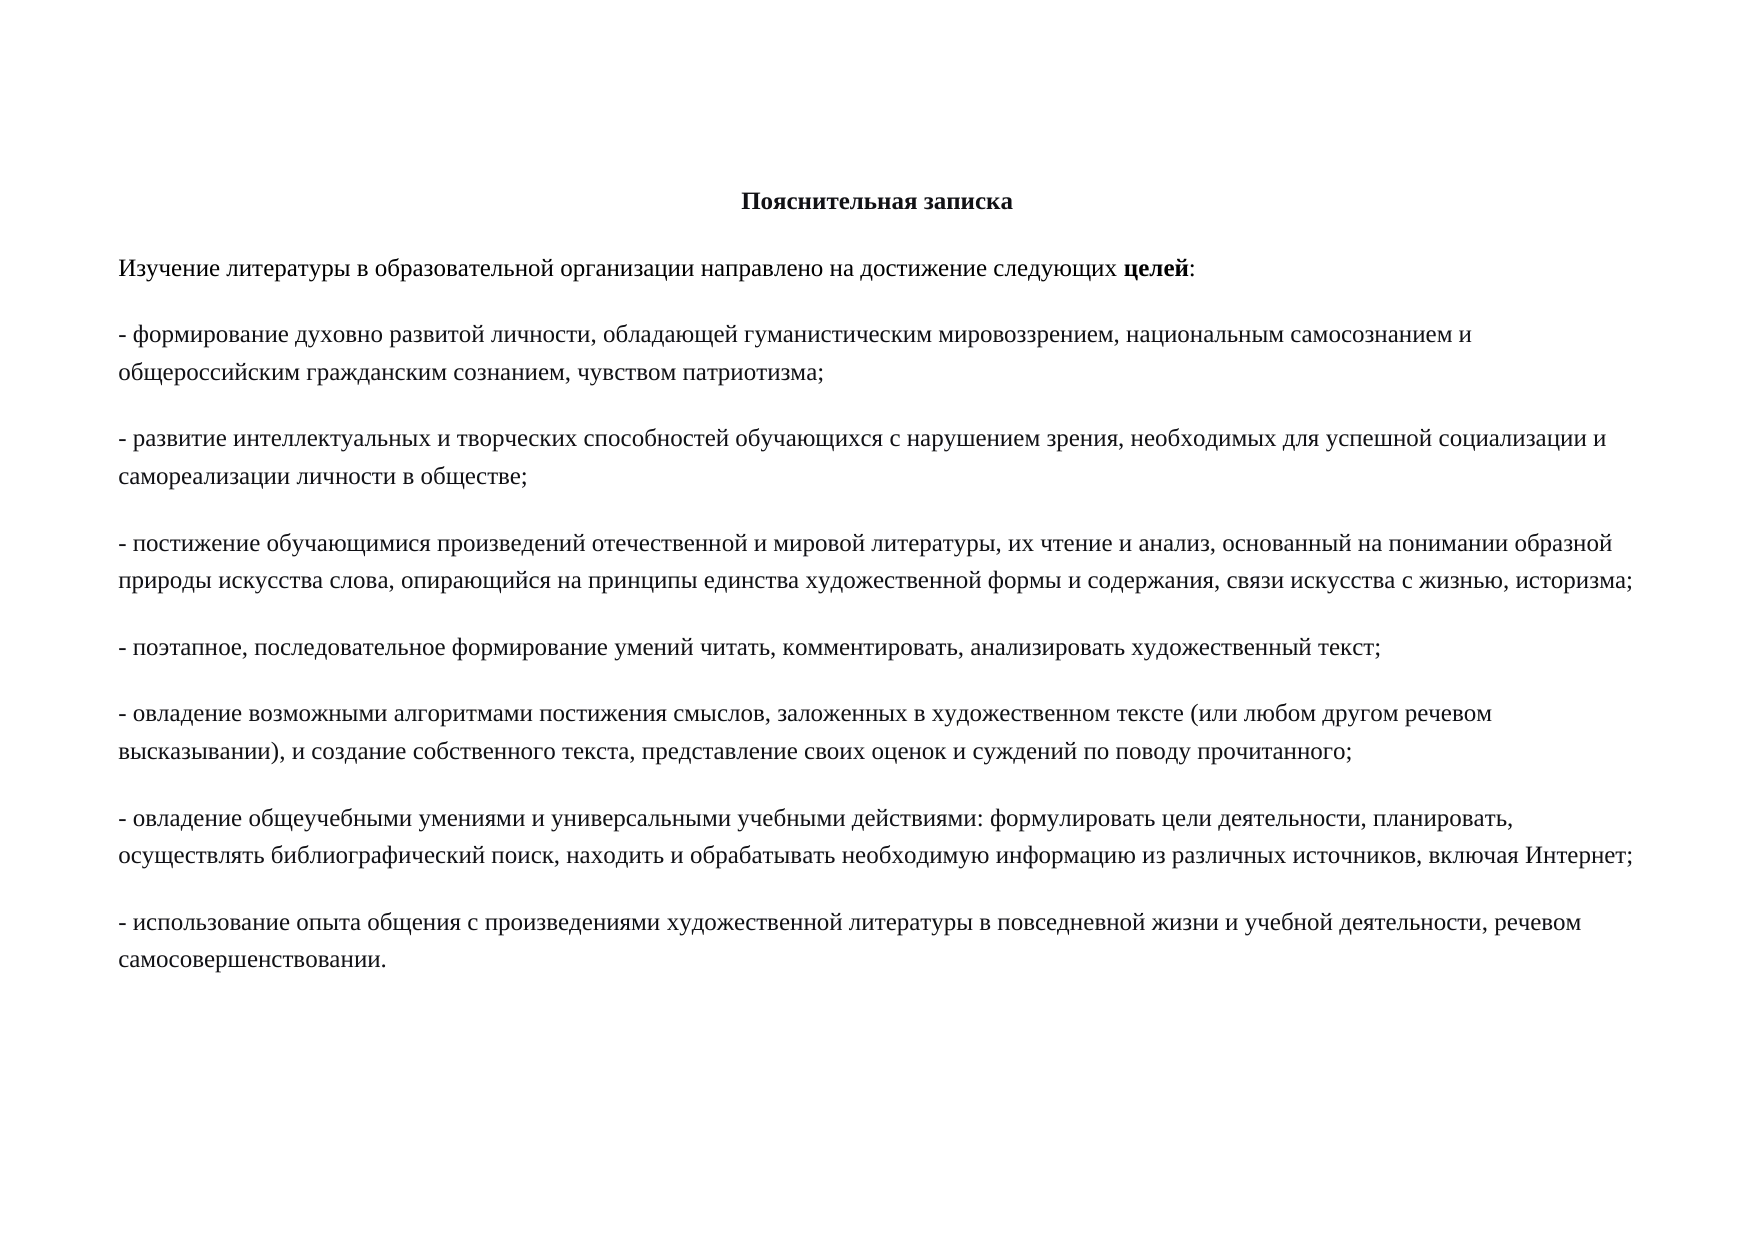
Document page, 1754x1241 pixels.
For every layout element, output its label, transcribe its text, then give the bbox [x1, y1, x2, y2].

text - развитие интеллектуальных и творческих способностей обучающихся с нарушением зрения, необходимых для успешной социализации и самореализации личности в обществе; [118, 415, 1636, 490]
text - постижение обучающимися произведений отечественной и мировой литературы, их чтение и анализ, основанный на понимании образной природы искусства слова, опирающийся на принципы единства художественной формы и содержания, связи искусства с жизнью, историзма; [118, 519, 1636, 594]
text - овладение возможными алгоритмами постижения смыслов, заложенных в художественном тексте (или любом другом речевом высказывании), и создание собственного текста, представление своих оценок и суждений по поводу прочитанного; [118, 690, 1636, 765]
text - поэтапное, последовательное формирование умений читать, комментировать, анализировать художественный текст; [118, 623, 1636, 661]
text - овладение общеучебными умениями и универсальными учебными действиями: формулировать цели деятельности, планировать, осуществлять библиографический поиск, находить и обрабатывать необходимую информацию из различных источников, включая Интернет; [118, 794, 1636, 869]
text Изучение литературы в образовательной организации направлено на достижение следующих целей: [118, 244, 1636, 281]
text Пояснительная записка [118, 177, 1636, 215]
text - формирование духовно развитой личности, обладающей гуманистическим мировоззрением, национальным самосознанием и общероссийским гражданским сознанием, чувством патриотизма; [118, 311, 1636, 386]
text - использование опыта общения с произведениями художественной литературы в повседневной жизни и учебной деятельности, речевом самосовершенствовании. [118, 898, 1636, 973]
